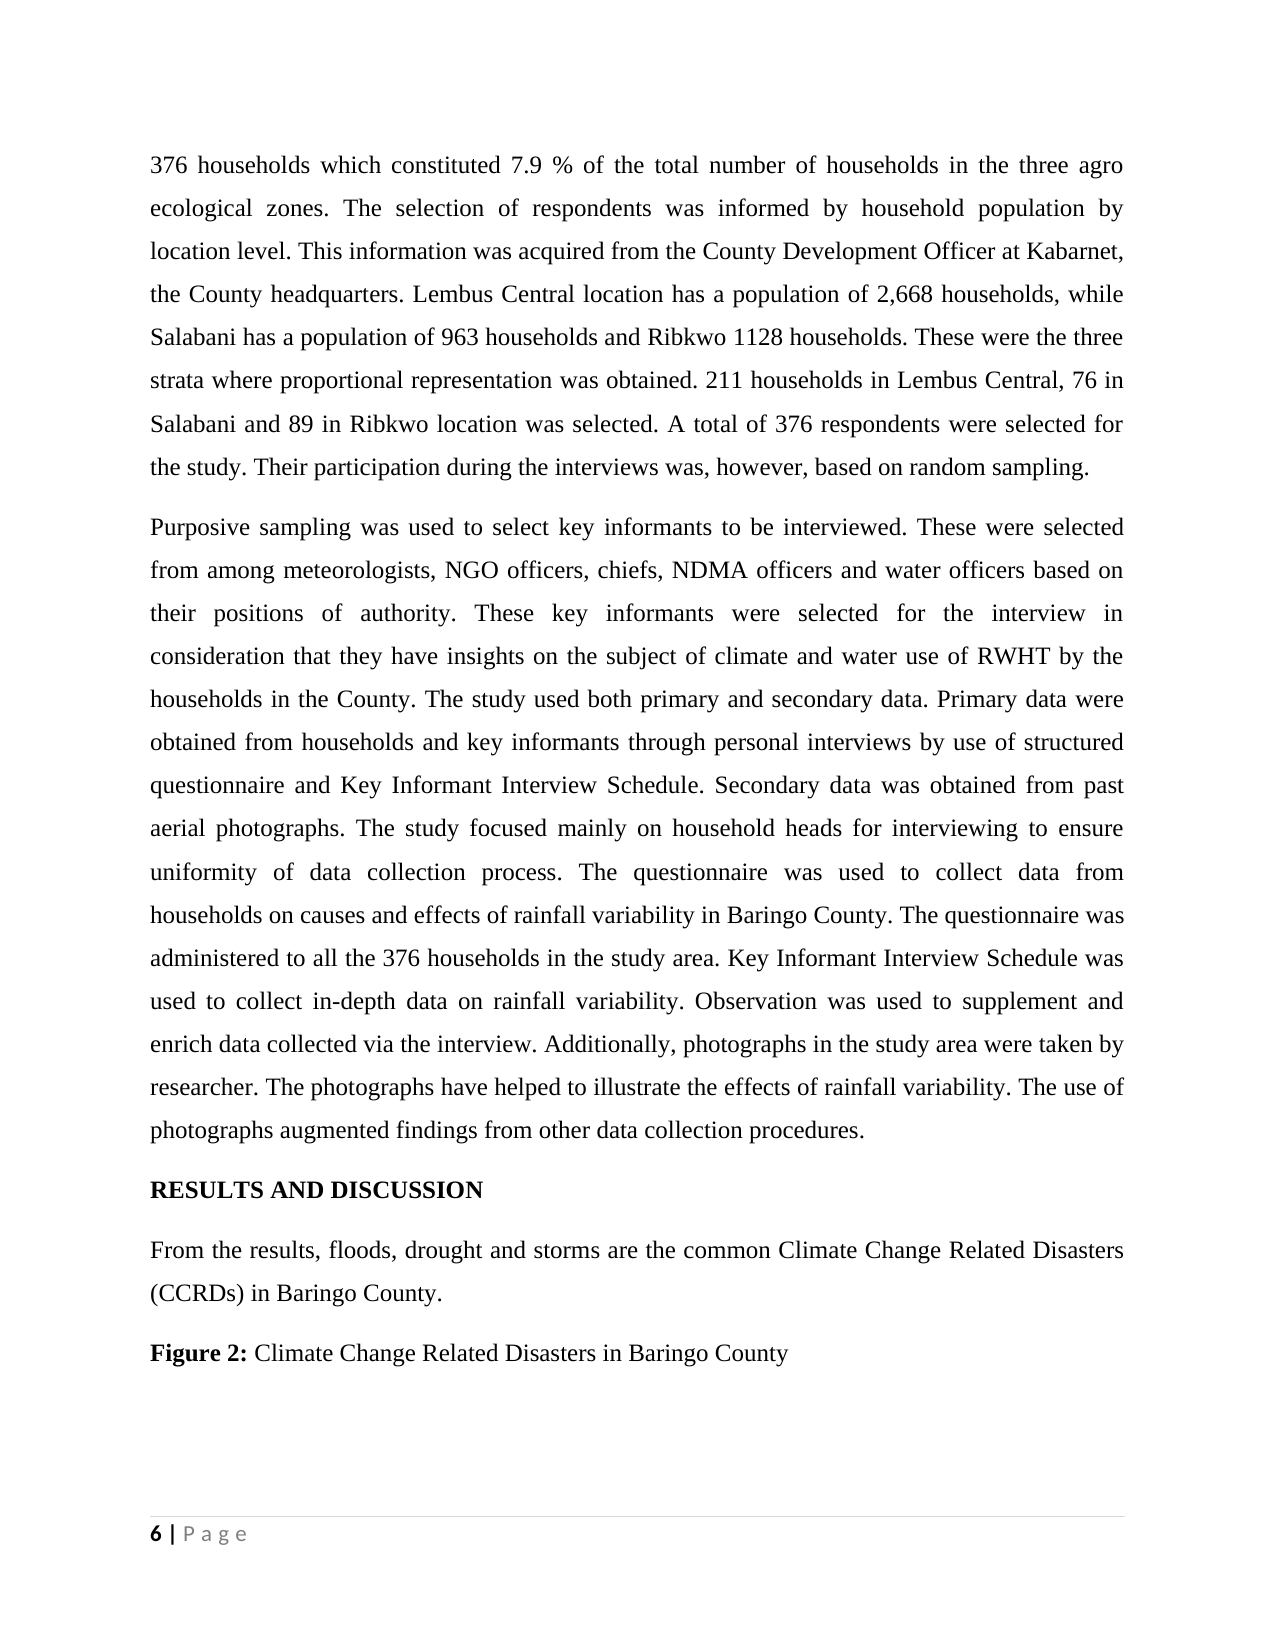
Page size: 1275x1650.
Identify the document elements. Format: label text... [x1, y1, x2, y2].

text Figure 2: Climate Change Related Disasters in Baringo County [150, 1338, 1125, 1409]
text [150, 150, 1125, 481]
text RESULTS AND DISCUSSION [150, 1175, 1125, 1204]
text From the results, floods, drought and storms are the common Climate Change Related Disasters (CCRDs) in Baringo County. [150, 1235, 1125, 1307]
text Purposive sampling was used to select key informants to be interviewed. These were selected from among meteorologists, NGO officers, chiefs, NDMA officers and water officers based on their positions of authority. These key informants were selected for the interview in consideration that they have insights on the subject of climate and water use of RWHT by the households in the County. The study used both primary and secondary data. Primary data were obtained from households and key informants through personal interviews by use of structured questionnaire and Key Informant Interview Schedule. Secondary data was obtained from past aerial photographs. The study focused mainly on household heads for interviewing to ensure uniformity of data collection process. The questionnaire was used to collect data from households on causes and effects of rainfall variability in Baringo County. The questionnaire was administered to all the 376 households in the study area. Key Informant Interview Schedule was used to collect in-depth data on rainfall variability. Observation was used to supplement and enrich data collected via the interview. Additionally, photographs in the study area were taken by researcher. The photographs have helped to illustrate the effects of rainfall variability. The use of photographs augmented findings from other data collection procedures. [150, 512, 1125, 1144]
